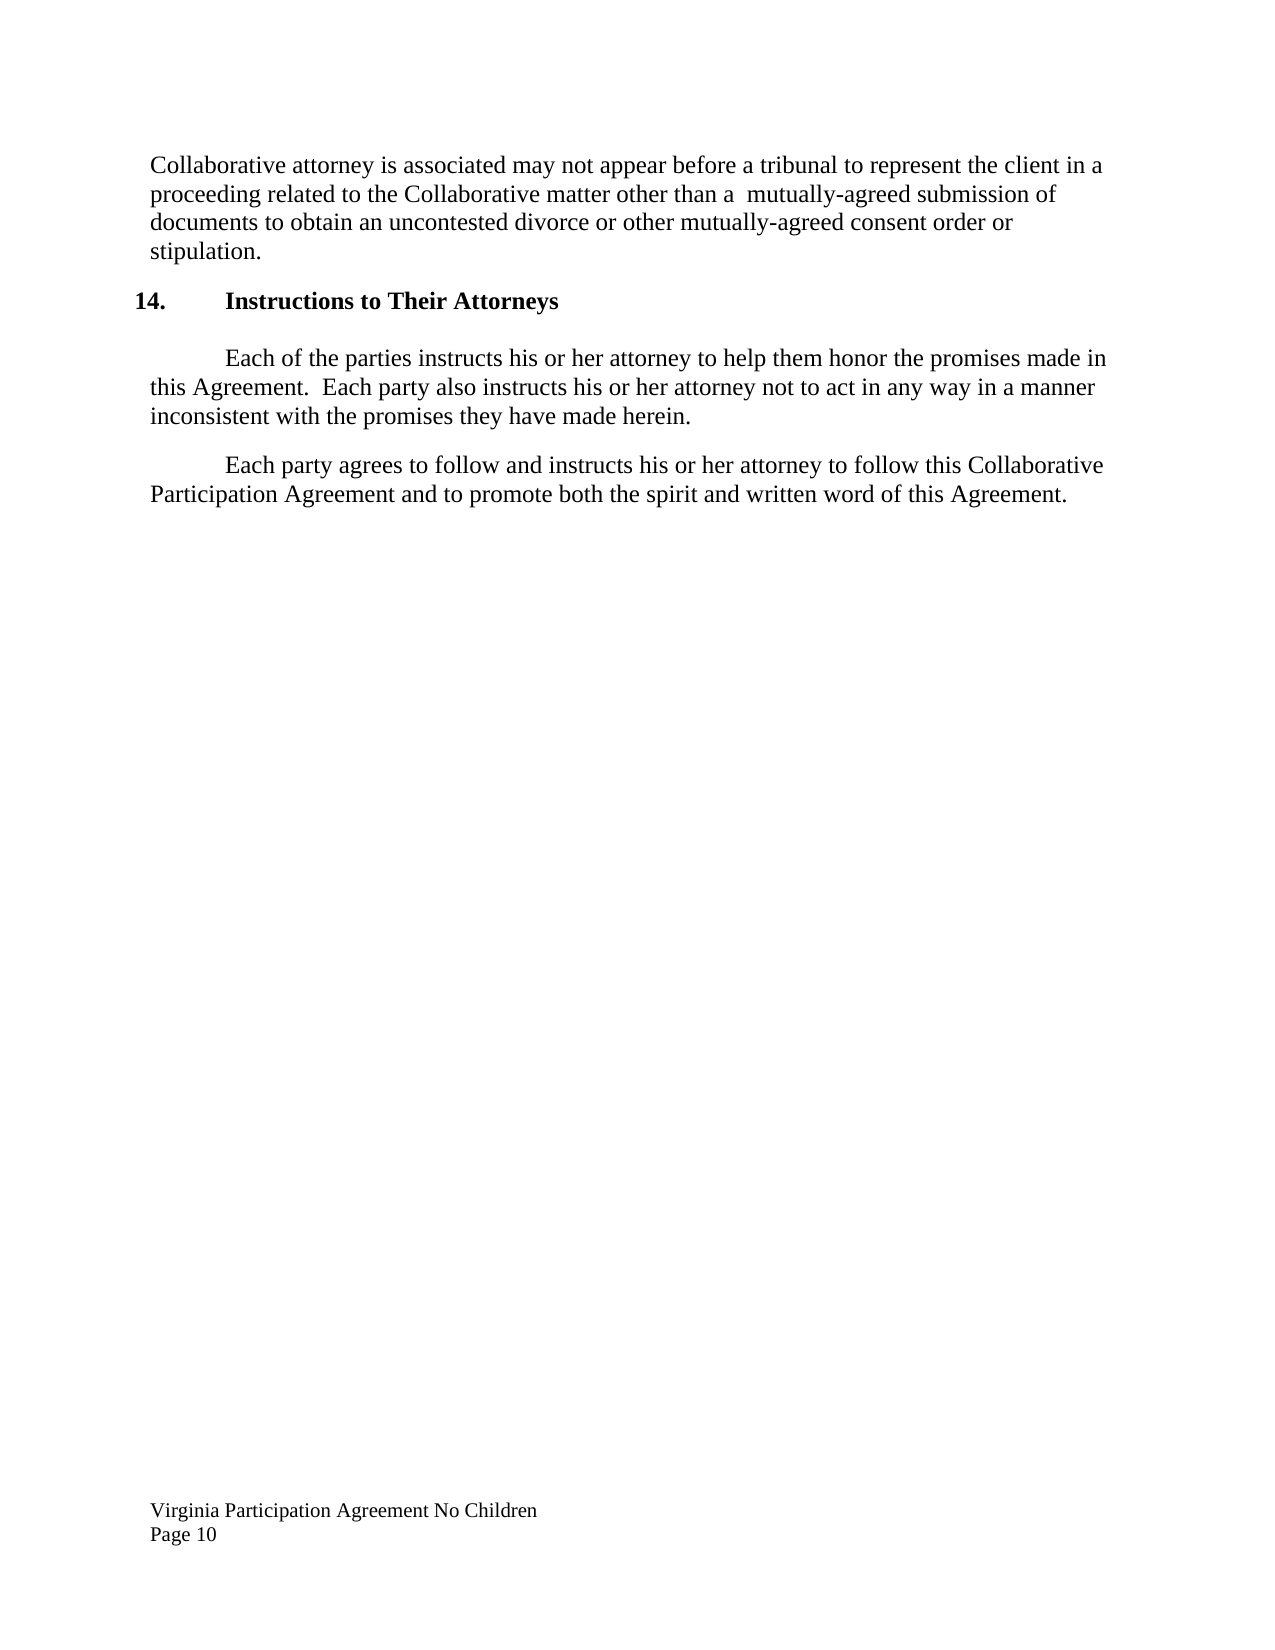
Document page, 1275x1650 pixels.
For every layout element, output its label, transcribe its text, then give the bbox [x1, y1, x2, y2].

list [150, 150, 1125, 265]
text Each of the parties instructs his or her attorney to help them honor the promises made in this Agreement. Each party also instructs his or her attorney not to act in any way in a manner inconsistent with the promises they have made herein. [150, 343, 1125, 429]
list Instructions to Their Attorneys [150, 286, 1125, 314]
text Each party agrees to follow and instructs his or her attorney to follow this Collaborative Participation Agreement and to promote both the spirit and written word of this Agreement. [150, 450, 1125, 508]
